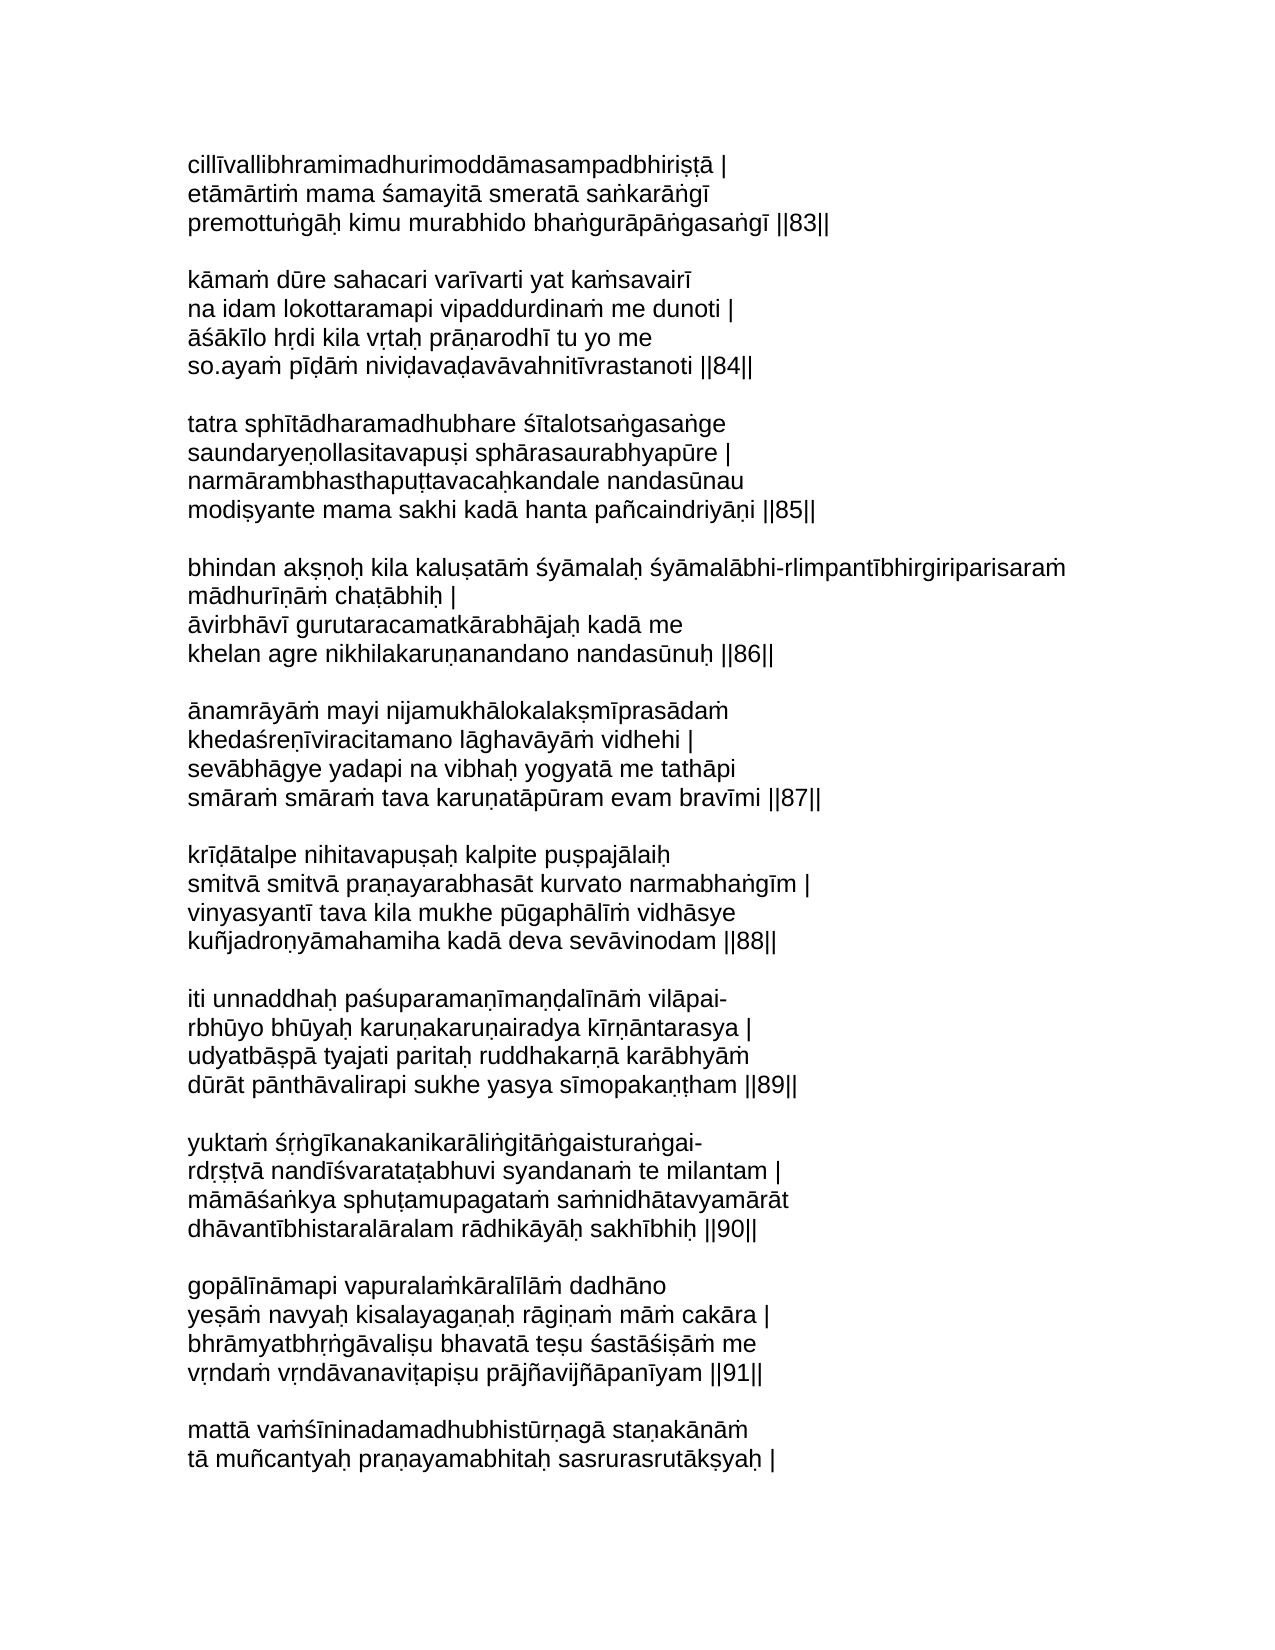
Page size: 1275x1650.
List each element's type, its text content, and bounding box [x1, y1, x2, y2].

text smitvā smitvā praṇayarabhasāt kurvato narmabhaṅgīm | [187, 869, 1087, 897]
text dūrāt pānthāvalirapi sukhe yasya sīmopakaṇṭham ||89|| [187, 1070, 1087, 1099]
text āvirbhāvī gurutaracamatkārabhājaḥ kadā me [187, 610, 1087, 639]
text kuñjadroṇyāmahamiha kadā deva sevāvinodam ||88|| [187, 926, 1087, 955]
text vṛndaṁ vṛndāvanaviṭapiṣu prājñavijñāpanīyam ||91|| [187, 1357, 1087, 1386]
text khedaśreṇīviracitamano lāghavāyāṁ vidhehi | [187, 725, 1087, 754]
text premottuṅgāḥ kimu murabhido bhaṅgurāpāṅgasaṅgī ||83|| [187, 207, 1087, 236]
text sevābhāgye yadapi na vibhaḥ yogyatā me tathāpi [187, 754, 1087, 782]
text so.ayaṁ pīḍāṁ niviḍavaḍavāvahnitīvrastanoti ||84|| [187, 351, 1087, 380]
text rbhūyo bhūyaḥ karuṇakaruṇairadya kīrṇāntarasya | [187, 1012, 1087, 1041]
text ānamrāyāṁ mayi nijamukhālokalakṣmīprasādaṁ [187, 696, 1087, 725]
text mattā vaṁśīninadamadhubhistūrṇagā staṇakānāṁ [187, 1415, 1087, 1444]
text tā muñcantyaḥ praṇayamabhitaḥ sasrurasrutākṣyaḥ | [187, 1444, 1087, 1472]
text māmāśaṅkya sphuṭamupagataṁ saṁnidhātavyamārāt [187, 1185, 1087, 1214]
text krīḍātalpe nihitavapuṣaḥ kalpite puṣpajālaiḥ [187, 840, 1087, 869]
text āśākīlo hṛdi kila vṛtaḥ prāṇarodhī tu yo me [187, 322, 1087, 351]
text bhindan akṣṇoḥ kila kaluṣatāṁ śyāmalaḥ śyāmalābhi-rlimpantībhirgiriparisaraṁ mādhurīṇāṁ chaṭābhiḥ | [187, 552, 1087, 610]
text tatra sphītādharamadhubhare śītalotsaṅgasaṅge [187, 409, 1087, 437]
text vinyasyantī tava kila mukhe pūgaphālīṁ vidhāsye [187, 897, 1087, 926]
text yeṣāṁ navyaḥ kisalayagaṇaḥ rāgiṇaṁ māṁ cakāra | [187, 1300, 1087, 1329]
text narmārambhasthapuṭtavacaḥkandale nandasūnau [187, 466, 1087, 495]
text cillīvallibhramimadhurimoddāmasampadbhiriṣṭā | [187, 150, 1087, 179]
text khelan agre nikhilakaruṇanandano nandasūnuḥ ||86|| [187, 639, 1087, 667]
text gopālīnāmapi vapuralaṁkāralīlāṁ dadhāno [187, 1271, 1087, 1300]
text kāmaṁ dūre sahacari varīvarti yat kaṁsavairī [187, 265, 1087, 294]
text yuktaṁ śṛṅgīkanakanikarāliṅgitāṅgaisturaṅgai- [187, 1127, 1087, 1156]
text na idam lokottaramapi vipaddurdinaṁ me dunoti | [187, 294, 1087, 322]
text iti unnaddhaḥ paśuparamaṇīmaṇḍalīnāṁ vilāpai- [187, 984, 1087, 1012]
text rdṛṣṭvā nandīśvarataṭabhuvi syandanaṁ te milantam | [187, 1156, 1087, 1185]
text etāmārtiṁ mama śamayitā smeratā saṅkarāṅgī [187, 179, 1087, 207]
text udyatbāṣpā tyajati paritaḥ ruddhakarṇā karābhyāṁ [187, 1041, 1087, 1070]
text bhrāmyatbhṛṅgāvaliṣu bhavatā teṣu śastāśiṣāṁ me [187, 1329, 1087, 1357]
text dhāvantībhistaralāralam rādhikāyāḥ sakhībhiḥ ||90|| [187, 1214, 1087, 1242]
text saundaryeṇollasitavapuṣi sphārasaurabhyapūre | [187, 437, 1087, 466]
text modiṣyante mama sakhi kadā hanta pañcaindriyāṇi ||85|| [187, 495, 1087, 524]
text smāraṁ smāraṁ tava karuṇatāpūram evam bravīmi ||87|| [187, 782, 1087, 811]
